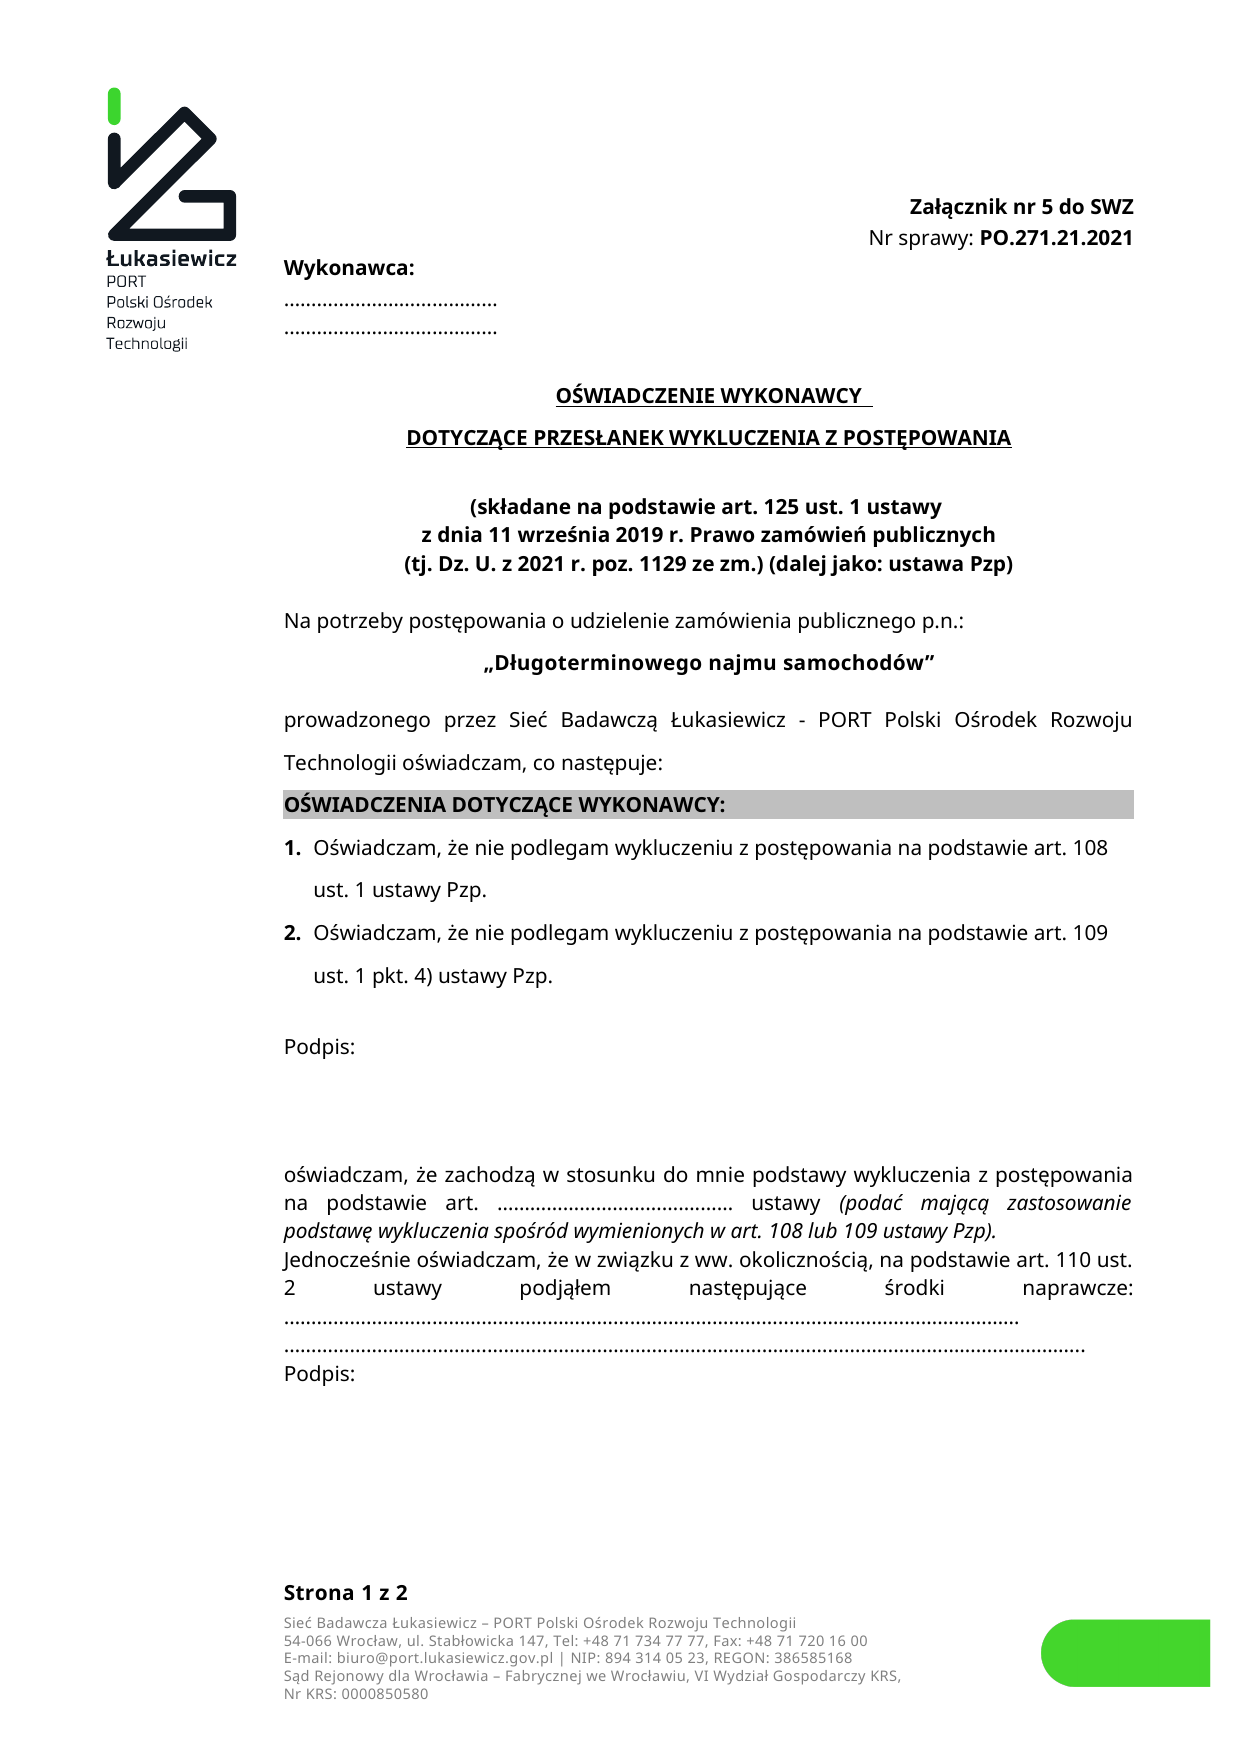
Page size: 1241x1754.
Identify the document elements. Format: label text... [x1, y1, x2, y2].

text (składane na podstawie art. 125 ust. 1 ustawy z dnia 11 września 2019 r. Prawo zamówień publicznych [283, 492, 1134, 549]
text Podpis: [283, 1032, 1134, 1060]
text Podpis: [283, 1359, 1134, 1387]
text OŚWIADCZENIE WYKONAWCY [283, 382, 1134, 410]
text DOTYCZĄCE PRZESŁANEK WYKLUCZENIA Z POSTĘPOWANIA [283, 423, 1134, 451]
text Załącznik nr 5 do SWZ [727, 192, 1134, 220]
text Jednocześnie oświadczam, że w związku z ww. okolicznością, na podstawie art. 110 ust. 2 ustawy podjąłem następujące środki naprawcze: ………………………………………………………………………………..…………………………………… ……………………………….…………………………………..………………………………………………………….. [283, 1245, 1134, 1359]
list Oświadczam, że nie podlegam wykluczeniu z postępowania na podstawie art. 109 ust. 1 pkt. 4) ustawy Pzp. [283, 918, 1134, 989]
text Nr sprawy: PO.271.21.2021 [741, 223, 1134, 251]
text prowadzonego przez Sieć Badawczą Łukasiewicz - PORT Polski Ośrodek Rozwoju Technologii oświadczam, co następuje: [283, 705, 1134, 776]
text …………………………………………………………………… [283, 284, 514, 341]
list Oświadczam, że nie podlegam wykluczeniu z postępowania na podstawie art. 108 ust. 1 ustawy Pzp. [283, 833, 1134, 904]
text Na potrzeby postępowania o udzielenie zamówienia publicznego p.n.: [283, 606, 1134, 634]
text (tj. Dz. U. z 2021 r. poz. 1129 ze zm.) (dalej jako: ustawa Pzp) [283, 549, 1134, 577]
text „Długoterminowego najmu samochodów” [283, 648, 1134, 677]
text Wykonawca: [283, 253, 1134, 282]
text OŚWIADCZENIA DOTYCZĄCE WYKONAWCY: [283, 790, 1134, 819]
text oświadczam, że zachodzą w stosunku do mnie podstawy wykluczenia z postępowania na podstawie art. ……………………………….…… ustawy (podać mającą zastosowanie podstawę wykluczenia spośród wymienionych w art. 108 lub 109 ustawy Pzp). [283, 1160, 1134, 1245]
picture [1037, 1615, 1240, 1754]
